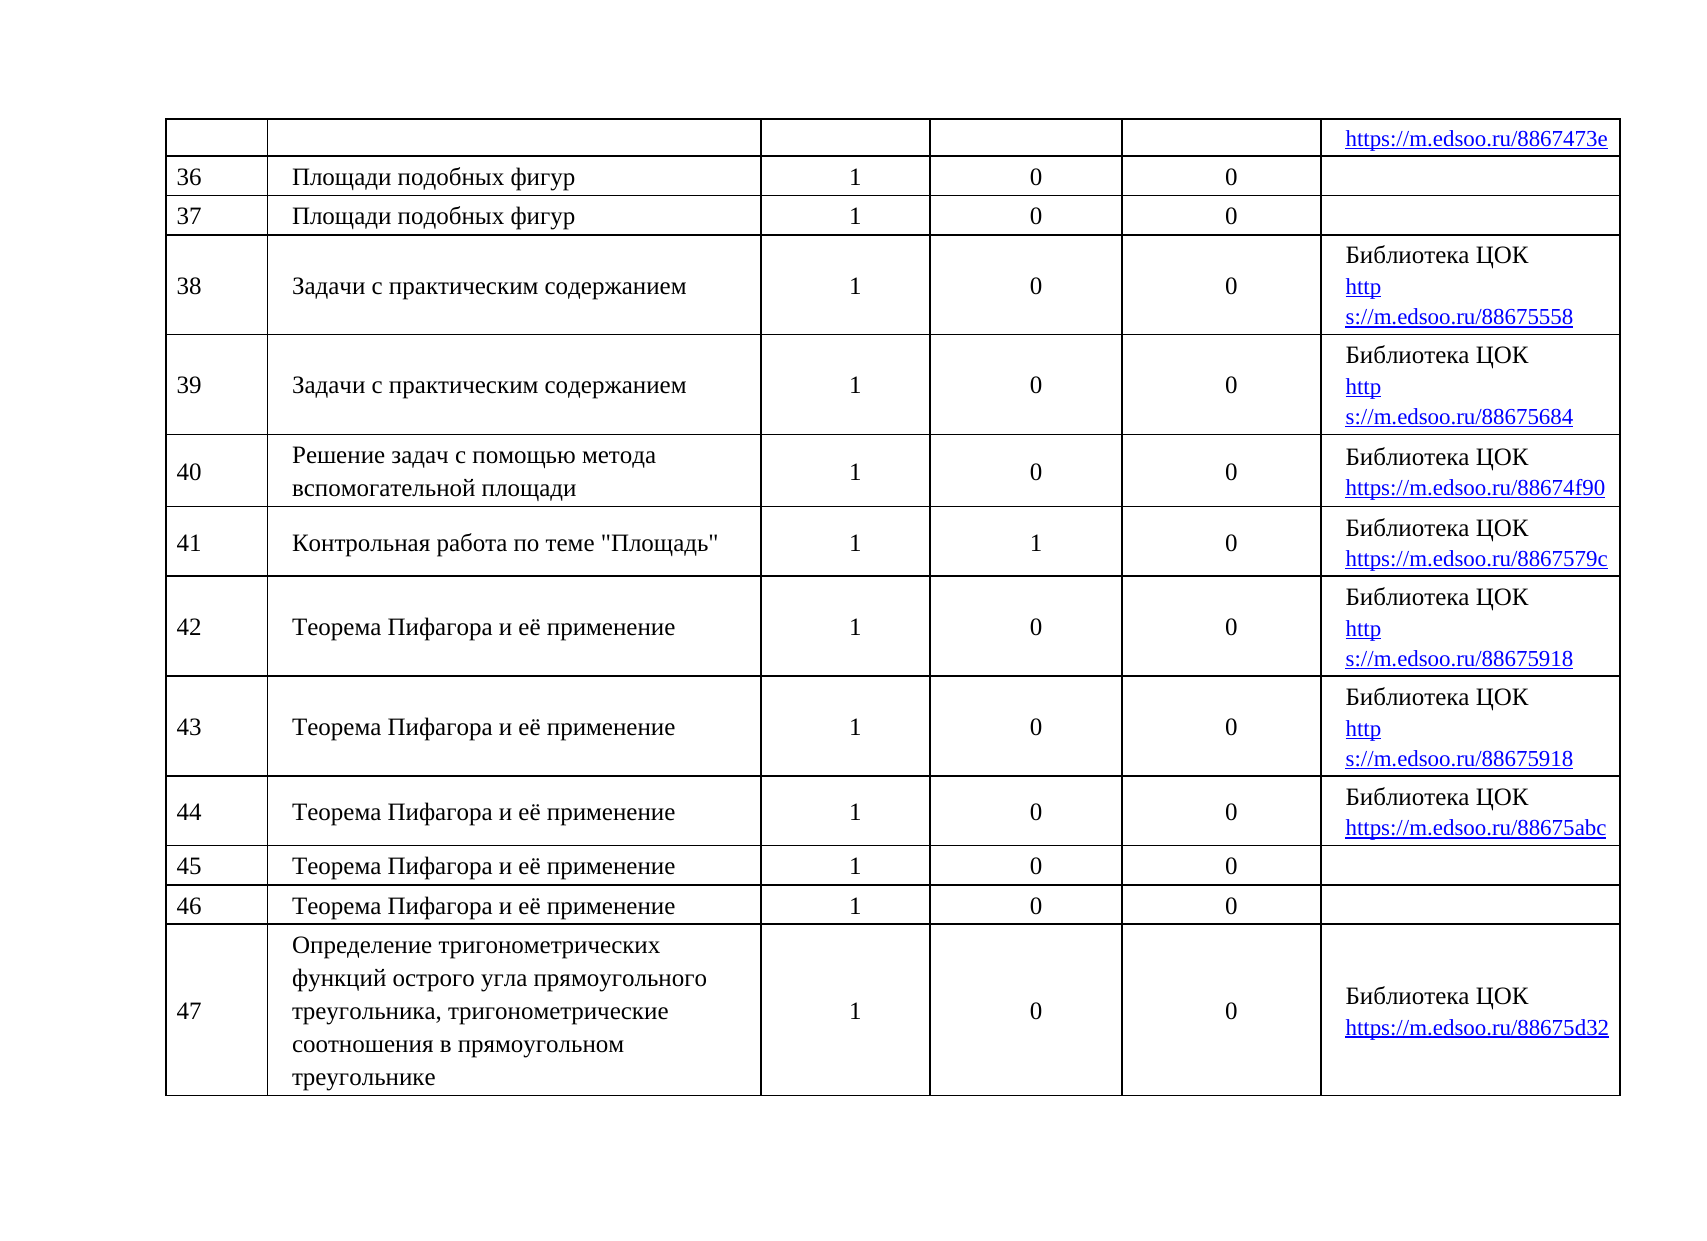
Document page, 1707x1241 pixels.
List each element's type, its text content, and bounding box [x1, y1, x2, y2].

table_cell Теорема Пифагора и её применение [268, 777, 760, 844]
table_cell 43 [167, 677, 267, 775]
table_cell 1 [762, 507, 929, 575]
table_cell 1 [762, 846, 929, 884]
table_cell [1322, 886, 1619, 923]
table_cell [1322, 157, 1619, 194]
table_cell 0 [931, 846, 1121, 884]
table_cell 0 [1123, 577, 1320, 675]
table_cell 1 [762, 925, 929, 1095]
table_cell 0 [1123, 157, 1320, 194]
table_cell Библиотека ЦОК https://m.edsoo.ru/88675684 [1322, 335, 1619, 433]
table_cell 0 [931, 435, 1121, 506]
table_cell 47 [167, 925, 267, 1095]
table_cell 36 [167, 157, 267, 194]
table_cell [1322, 196, 1619, 234]
table_cell 0 [931, 677, 1121, 775]
table_cell 42 [167, 577, 267, 675]
table_cell 1 [762, 677, 929, 775]
table_cell 40 [167, 435, 267, 506]
table_cell 1 [762, 157, 929, 194]
table_cell Площади подобных фигур [268, 196, 760, 234]
table_cell 1 [762, 335, 929, 433]
table_cell Библиотека ЦОК https://m.edsoo.ru/8867579c [1322, 507, 1619, 575]
table_cell 45 [167, 846, 267, 884]
table_cell 1 [762, 196, 929, 234]
table_cell Контрольная работа по теме "Площадь" [268, 507, 760, 575]
table_cell 0 [1123, 925, 1320, 1095]
table_cell 1 [762, 577, 929, 675]
table_cell Библиотека ЦОК https://m.edsoo.ru/88675918 [1322, 677, 1619, 775]
table_cell 46 [167, 886, 267, 923]
table_cell 0 [1123, 196, 1320, 234]
table_cell 0 [1123, 507, 1320, 575]
table_cell 0 [1123, 236, 1320, 334]
table_cell 0 [1123, 120, 1320, 155]
table_cell Решение задач с помощью метода вспомогательной площади [268, 435, 760, 506]
table_cell 0 [1123, 886, 1320, 923]
table_cell 0 [931, 777, 1121, 844]
table_cell 0 [1123, 335, 1320, 433]
table_cell Библиотека ЦОК https://m.edsoo.ru/88675558 [1322, 236, 1619, 334]
table_cell 1 [762, 777, 929, 844]
table_cell Теорема Пифагора и её применение [268, 677, 760, 775]
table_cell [1322, 120, 1619, 155]
table_cell 0 [931, 157, 1121, 194]
table_cell 1 [931, 507, 1121, 575]
table_cell Задачи с практическим содержанием [268, 236, 760, 334]
table_cell 1 [762, 236, 929, 334]
table_cell Теорема Пифагора и её применение [268, 886, 760, 923]
table_cell Библиотека ЦОК https://m.edsoo.ru/88675abc [1322, 777, 1619, 844]
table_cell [268, 120, 760, 155]
table_cell 1 [762, 435, 929, 506]
table_cell 1 [762, 886, 929, 923]
table_cell Задачи с практическим содержанием [268, 335, 760, 433]
table_cell Площади подобных фигур [268, 157, 760, 194]
table_cell 44 [167, 777, 267, 844]
table_cell Библиотека ЦОК https://m.edsoo.ru/88674f90 [1322, 435, 1619, 506]
table_cell 0 [1123, 846, 1320, 884]
table_cell 38 [167, 236, 267, 334]
table_cell 1 [762, 120, 929, 155]
table_cell 0 [931, 925, 1121, 1095]
table_cell 0 [1123, 677, 1320, 775]
table_cell 0 [931, 236, 1121, 334]
table_cell 0 [931, 120, 1121, 155]
table_cell 0 [1123, 777, 1320, 844]
table_cell 0 [931, 577, 1121, 675]
table_cell 37 [167, 196, 267, 234]
table_cell Библиотека ЦОК https://m.edsoo.ru/88675d32 [1322, 925, 1619, 1095]
table_cell 39 [167, 335, 267, 433]
table_cell 0 [931, 196, 1121, 234]
table_cell 41 [167, 507, 267, 575]
table_cell 35 [167, 120, 267, 155]
table_cell Библиотека ЦОК https://m.edsoo.ru/88675918 [1322, 577, 1619, 675]
table_cell Теорема Пифагора и её применение [268, 577, 760, 675]
table_cell Определение тригонометрических функций острого угла прямоугольного треугольника, тригонометрические соотношения в прямоугольном треугольнике [268, 925, 760, 1095]
table_cell 0 [931, 886, 1121, 923]
table_cell Теорема Пифагора и её применение [268, 846, 760, 884]
table_cell 0 [1123, 435, 1320, 506]
table_cell 0 [931, 335, 1121, 433]
table_cell [1322, 846, 1619, 884]
